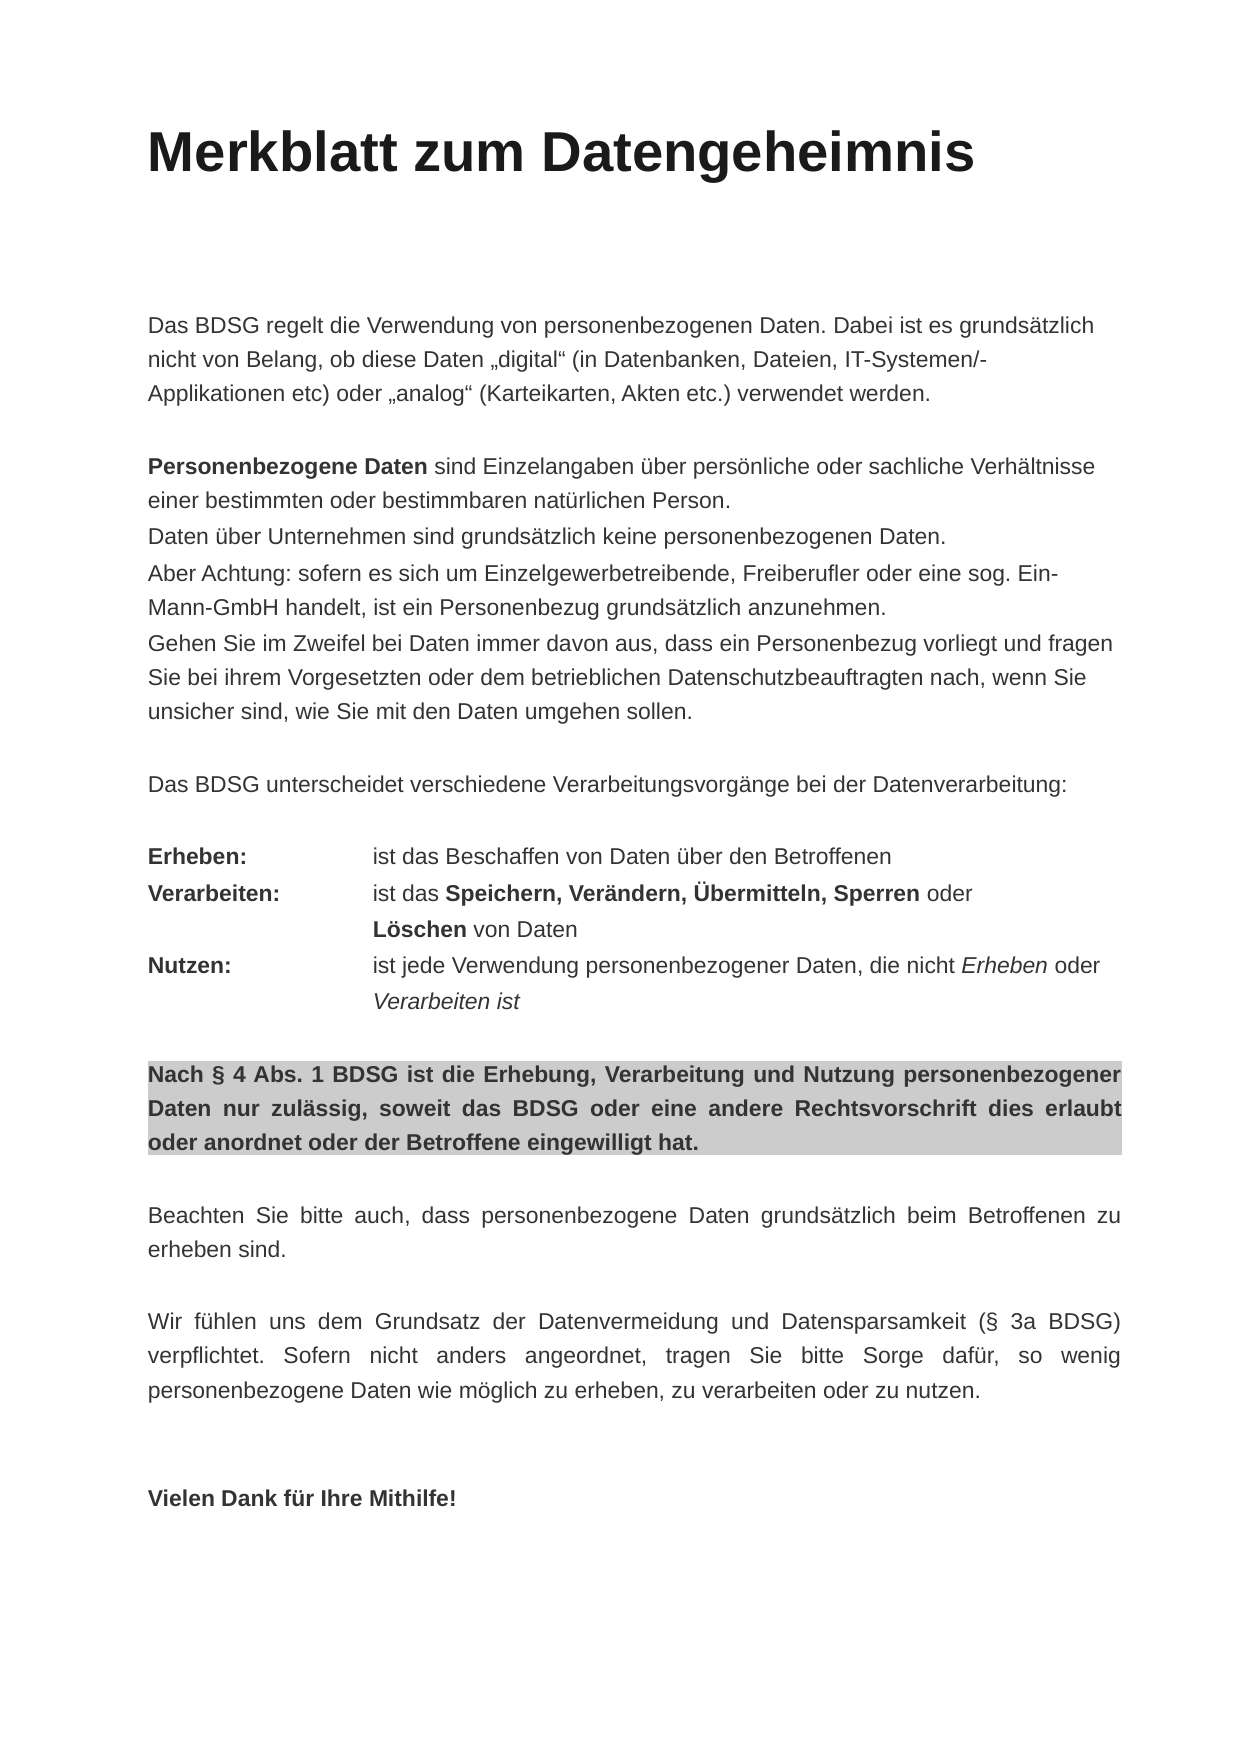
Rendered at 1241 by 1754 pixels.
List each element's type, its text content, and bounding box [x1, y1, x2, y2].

text Personenbezogene Daten sind Einzelangaben über persönliche oder sachliche Verhältnisse einer bestimmten oder bestimmbaren natürlichen Person. [148, 453, 1122, 513]
text Nutzen: ist jede Verwendung personenbezogener Daten, die nicht Erheben oder [148, 952, 1122, 978]
text Das BDSG regelt die Verwendung von personenbezogenen Daten. Dabei ist es grundsätzlich nicht von Belang, ob diese Daten „digital“ (in Datenbanken, Dateien, IT-Systemen/-Applikationen etc) oder „analog“ (Karteikarten, Akten etc.) verwendet werden. [148, 312, 1122, 407]
text Löschen von Daten [148, 916, 1122, 942]
text Vielen Dank für Ihre Mithilfe! [148, 1485, 1122, 1512]
text Verarbeiten: ist das Speichern, Verändern, Übermitteln, Sperren oder [148, 879, 1122, 906]
text Das BDSG unterscheidet verschiedene Verarbeitungsvorgänge bei der Datenverarbeitung: [148, 771, 1122, 797]
text Beachten Sie bitte auch, dass personenbezogene Daten grundsätzlich beim Betroffenen zu erheben sind. [148, 1202, 1122, 1262]
title Merkblatt zum Datengeheimnis [148, 118, 1122, 183]
text Erheben: ist das Beschaffen von Daten über den Betroffenen [148, 843, 1122, 869]
text Verarbeiten ist [148, 988, 1122, 1014]
text Gehen Sie im Zweifel bei Daten immer davon aus, dass ein Personenbezug vorliegt und fragen Sie bei ihrem Vorgesetzten oder dem betrieblichen Datenschutzbeauftragten nach, wenn Sie unsicher sind, wie Sie mit den Daten umgehen sollen. [148, 630, 1122, 724]
text Daten über Unternehmen sind grundsätzlich keine personenbezogenen Daten. [148, 523, 1122, 549]
text Wir fühlen uns dem Grundsatz der Datenvermeidung und Datensparsamkeit (§ 3a BDSG) verpflichtet. Sofern nicht anders angeordnet, tragen Sie bitte Sorge dafür, so wenig personenbezogene Daten wie möglich zu erheben, zu verarbeiten oder zu nutzen. [148, 1308, 1122, 1403]
text Nach § 4 Abs. 1 BDSG ist die Erhebung, Verarbeitung und Nutzung personenbezogener Daten nur zulässig, soweit das BDSG oder eine andere Rechtsvorschrift dies erlaubt oder anordnet oder der Betroffene eingewilligt hat. [148, 1061, 1122, 1155]
text Aber Achtung: sofern es sich um Einzelgewerbetreibende, Freiberufler oder eine sog. Ein-Mann-GmbH handelt, ist ein Personenbezug grundsätzlich anzunehmen. [148, 559, 1122, 620]
